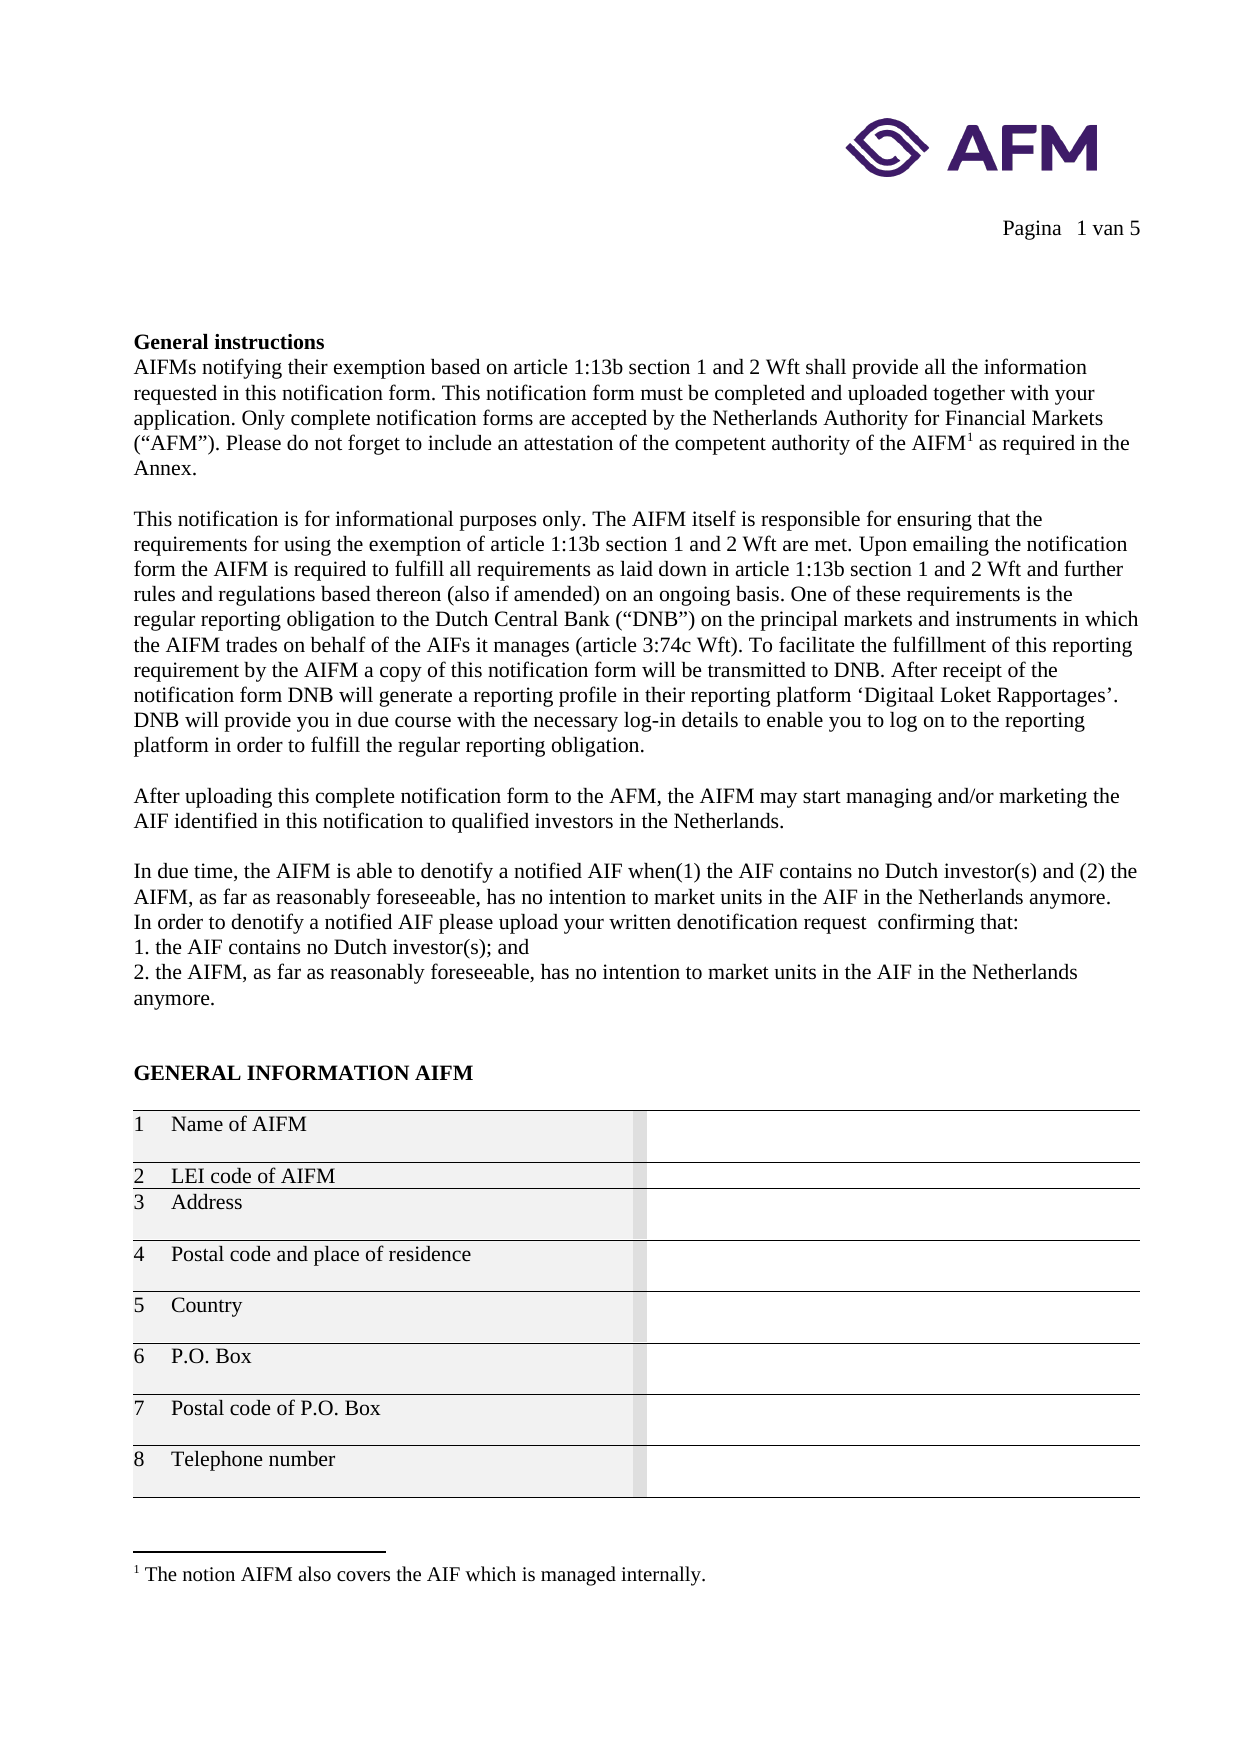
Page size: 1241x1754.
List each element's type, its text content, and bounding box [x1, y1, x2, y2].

text AIFMs notifying their exemption based on article 1:13b section 1 and 2 Wft shall provide all the information requested in this notification form. This notification form must be completed and uploaded together with your application. Only complete notification forms are accepted by the Netherlands Authority for Financial Markets (“AFM”). Please do not forget to include an attestation of the competent authority of the AIFM as required in the Annex. [133, 354, 1140, 480]
table_cell LEI code of AIFM [133, 1163, 633, 1188]
table_cell [633, 1163, 647, 1188]
table_header [633, 1111, 647, 1162]
table_cell [647, 1189, 1139, 1239]
table_cell Postal code of P.O. Box [133, 1395, 633, 1445]
table_cell Address [133, 1189, 633, 1239]
table_cell [633, 1395, 647, 1445]
table_header Name of AIFM [133, 1111, 633, 1162]
table_cell Postal code and place of residence [133, 1241, 633, 1291]
text In order to denotify a notified AIF please upload your written denotification request confirming that: [133, 909, 1140, 934]
table_header [647, 1111, 1139, 1162]
table_cell [647, 1344, 1139, 1394]
table_cell P.O. Box [133, 1344, 633, 1394]
text 2. the AIFM, as far as reasonably foreseeable, has no intention to market units in the AIF in the Netherlands anymore. [133, 959, 1140, 1010]
text After uploading this complete notification form to the AFM, the AIFM may start managing and/or marketing the AIF identified in this notification to qualified investors in the Netherlands. [133, 783, 1140, 833]
table_cell Telephone number [133, 1446, 633, 1497]
table_cell [647, 1446, 1139, 1497]
subtitle GENERAL INFORMATION AIFM [133, 1060, 1140, 1085]
table_cell [647, 1395, 1139, 1445]
table_cell [647, 1241, 1139, 1291]
table_cell [633, 1344, 647, 1394]
text Aanvraagformulier B Van: mw R. Koning-Keet mw R. Koning-KeetConcept Tz-Bbwb/2000/02195/kok21 augustus 2000 Westeinde 1 Postbus 98 1000 AB Amsterdam Telefoon 020 - 524 33 31 Telefax 020 - 524 36 69Sector Toezicht-banken, beleggingsinstellingen en wisselkantorenGeneral instructions [133, 329, 1140, 354]
table_cell [633, 1292, 647, 1342]
picture [844, 118, 1098, 177]
table_cell [633, 1189, 647, 1239]
text This notification is for informational purposes only. The AIFM itself is responsible for ensuring that the requirements for using the exemption of article 1:13b section 1 and 2 Wft are met. Upon emailing the notification form the AIFM is required to fulfill all requirements as laid down in article 1:13b section 1 and 2 Wft and further rules and regulations based thereon (also if amended) on an ongoing basis. One of these requirements is the regular reporting obligation to the Dutch Central Bank (“DNB”) on the principal markets and instruments in which the AIFM trades on behalf of the AIFs it manages (article 3:74c Wft). To facilitate the fulfillment of this reporting requirement by the AIFM a copy of this notification form will be transmitted to DNB. After receipt of the notification form DNB will generate a reporting profile in their reporting platform ‘Digitaal Loket Rapportages’. DNB will provide you in due course with the necessary log-in details to enable you to log on to the reporting platform in order to fulfill the regular reporting obligation. [133, 506, 1140, 758]
table_cell [633, 1446, 647, 1497]
table_cell [633, 1241, 647, 1291]
table_cell Country [133, 1292, 633, 1342]
text In due time, the AIFM is able to denotify a notified AIF when(1) the AIF contains no Dutch investor(s) and (2) the AIFM, as far as reasonably foreseeable, has no intention to market units in the AIF in the Netherlands anymore. [133, 858, 1140, 909]
table_cell [647, 1163, 1139, 1188]
table_cell [647, 1292, 1139, 1342]
text 1. the AIF contains no Dutch investor(s); and [133, 934, 1140, 959]
